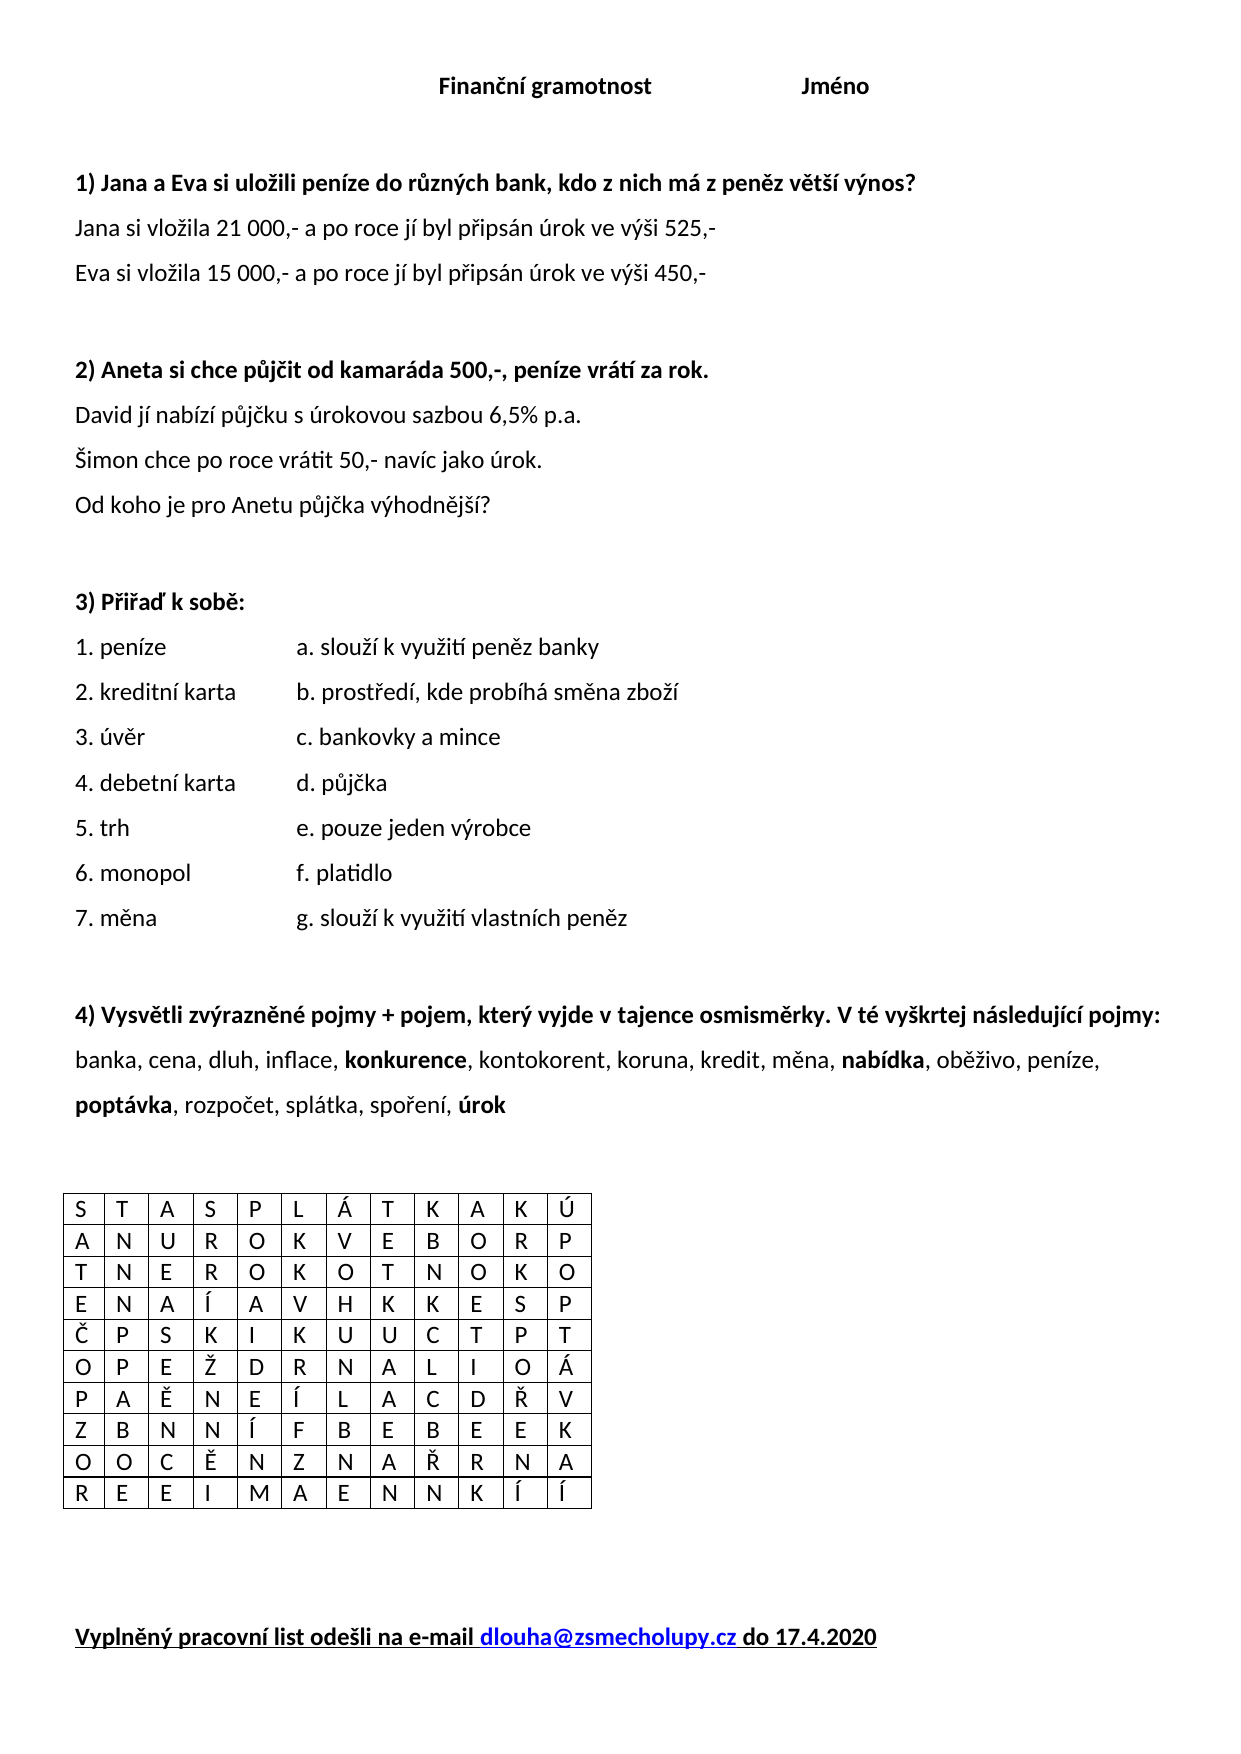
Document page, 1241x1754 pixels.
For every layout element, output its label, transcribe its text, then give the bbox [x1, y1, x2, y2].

text banka, cena, dluh, inflace, konkurence, kontokorent, koruna, kredit, měna, nabídka, oběživo, peníze, [75, 1049, 1165, 1073]
table_cell D [238, 1351, 281, 1382]
table_cell N [105, 1225, 148, 1256]
table_cell S [149, 1320, 193, 1350]
table_cell E [371, 1414, 414, 1445]
table_cell R [194, 1225, 237, 1256]
table_cell E [238, 1383, 281, 1413]
table_header T [371, 1194, 414, 1224]
table_cell V [282, 1288, 326, 1319]
table_cell E [149, 1478, 193, 1508]
table_header L [282, 1194, 326, 1224]
table_cell K [282, 1257, 326, 1287]
table_cell O [238, 1225, 281, 1256]
table_cell B [415, 1225, 458, 1256]
table_cell P [105, 1320, 148, 1350]
table_cell U [327, 1320, 370, 1350]
table_cell B [105, 1414, 148, 1445]
table_cell R [282, 1351, 326, 1382]
table_cell O [459, 1257, 503, 1287]
table_cell K [371, 1288, 414, 1319]
table_cell A [64, 1225, 104, 1256]
table_cell T [371, 1257, 414, 1287]
table_cell N [194, 1414, 237, 1445]
table_cell D [459, 1383, 503, 1413]
table_cell N [194, 1383, 237, 1413]
table_cell Í [238, 1414, 281, 1445]
table_cell Ž [194, 1351, 237, 1382]
table_cell Í [504, 1478, 547, 1508]
table_cell Á [548, 1351, 591, 1382]
table_cell K [194, 1320, 237, 1350]
table_cell I [459, 1351, 503, 1382]
table_cell U [149, 1225, 193, 1256]
table_cell C [415, 1320, 458, 1350]
table_cell P [105, 1351, 148, 1382]
table_cell Z [64, 1414, 104, 1445]
table_cell Z [282, 1446, 326, 1476]
table_header Ú [548, 1194, 591, 1224]
table_cell A [105, 1383, 148, 1413]
text Eva si vložila 15 000,- a po roce jí byl připsán úrok ve výši 450,- [75, 262, 1165, 286]
table_cell O [459, 1225, 503, 1256]
text 1. peníze a. slouží k využití peněz banky [75, 636, 1165, 660]
table_cell I [194, 1478, 237, 1508]
table_cell N [504, 1446, 547, 1476]
table_cell O [64, 1446, 104, 1476]
table_cell K [548, 1414, 591, 1445]
table_cell B [415, 1414, 458, 1445]
table_header K [504, 1194, 547, 1224]
table_cell N [105, 1257, 148, 1287]
table_cell E [459, 1414, 503, 1445]
table_cell U [371, 1320, 414, 1350]
table_cell Í [548, 1478, 591, 1508]
table_cell E [327, 1478, 370, 1508]
table_cell E [105, 1478, 148, 1508]
table_cell H [327, 1288, 370, 1319]
table_cell V [327, 1225, 370, 1256]
table_cell V [548, 1383, 591, 1413]
text David jí nabízí půjčku s úrokovou sazbou 6,5% p.a. [75, 404, 1165, 428]
table_cell B [327, 1414, 370, 1445]
table_cell N [415, 1478, 458, 1508]
table_cell I [238, 1320, 281, 1350]
text 4. debetní karta d. půjčka [75, 772, 1165, 796]
table_cell M [238, 1478, 281, 1508]
text 4) Vysvětli zvýrazněné pojmy + pojem, který vyjde v tajence osmisměrky. V té vyškrtej následující pojmy: [75, 1004, 1165, 1028]
table_cell Ř [415, 1446, 458, 1476]
table_cell A [371, 1446, 414, 1476]
table_header A [149, 1194, 193, 1224]
table_cell T [459, 1320, 503, 1350]
table_cell E [149, 1351, 193, 1382]
table_cell N [415, 1257, 458, 1287]
table_cell L [415, 1351, 458, 1382]
table_header T [105, 1194, 148, 1224]
text 5. trh e. pouze jeden výrobce [75, 817, 1165, 841]
text Od koho je pro Anetu půjčka výhodnější? [75, 494, 1165, 518]
text 3. úvěr c. bankovky a mince [75, 726, 1165, 751]
table_cell N [371, 1478, 414, 1508]
table_cell T [64, 1257, 104, 1287]
text Jana si vložila 21 000,- a po roce jí byl připsán úrok ve výši 525,- [75, 217, 1165, 241]
table_cell Í [194, 1288, 237, 1319]
table_cell P [548, 1225, 591, 1256]
table_cell R [459, 1446, 503, 1476]
table_header S [194, 1194, 237, 1224]
text 3) Přiřaď k sobě: [75, 591, 1165, 615]
table_cell Ě [149, 1383, 193, 1413]
table_cell N [149, 1414, 193, 1445]
table_cell N [327, 1351, 370, 1382]
table_cell T [548, 1320, 591, 1350]
table_cell F [282, 1414, 326, 1445]
table_cell O [105, 1446, 148, 1476]
table_cell A [548, 1446, 591, 1476]
table_cell A [149, 1288, 193, 1319]
table_cell C [415, 1383, 458, 1413]
table_cell E [64, 1288, 104, 1319]
table_cell R [194, 1257, 237, 1287]
table_cell K [282, 1225, 326, 1256]
table_header Á [327, 1194, 370, 1224]
table_cell Ě [194, 1446, 237, 1476]
table_cell K [504, 1257, 547, 1287]
text 1) Jana a Eva si uložili peníze do různých bank, kdo z nich má z peněz větší výnos? [75, 172, 1165, 196]
table_cell O [504, 1351, 547, 1382]
table_cell E [459, 1288, 503, 1319]
table_cell N [238, 1446, 281, 1476]
table_cell P [64, 1383, 104, 1413]
table_cell E [149, 1257, 193, 1287]
table_cell N [105, 1288, 148, 1319]
text 6. monopol f. platidlo [75, 862, 1165, 886]
table_cell A [282, 1478, 326, 1508]
table_cell R [504, 1225, 547, 1256]
table_cell C [149, 1446, 193, 1476]
text 2. kreditní karta b. prostředí, kde probíhá směna zboží [75, 681, 1165, 706]
table_cell P [504, 1320, 547, 1350]
text Vyplněný pracovní list odešli na e-mail dlouha@zsmecholupy.cz do 17.4.2020 [75, 1621, 1165, 1651]
table_cell R [64, 1478, 104, 1508]
text 2) Aneta si chce půjčit od kamaráda 500,-, peníze vrátí za rok. [75, 358, 1165, 383]
text 7. měna g. slouží k využití vlastních peněz [75, 907, 1165, 932]
table_cell N [327, 1446, 370, 1476]
table_cell S [504, 1288, 547, 1319]
table_cell E [371, 1225, 414, 1256]
table_cell O [238, 1257, 281, 1287]
text Šimon chce po roce vrátit 50,- navíc jako úrok. [75, 449, 1165, 473]
table_cell L [327, 1383, 370, 1413]
table_cell A [371, 1351, 414, 1382]
table_cell P [548, 1288, 591, 1319]
table_cell O [64, 1351, 104, 1382]
table_cell E [504, 1414, 547, 1445]
text Finanční gramotnost Jméno [75, 75, 1165, 99]
table_cell O [548, 1257, 591, 1287]
table_cell O [327, 1257, 370, 1287]
table_cell K [282, 1320, 326, 1350]
text poptávka, rozpočet, splátka, spoření, úrok [75, 1094, 1165, 1118]
table_cell K [415, 1288, 458, 1319]
table_header S [64, 1194, 104, 1224]
table_header K [415, 1194, 458, 1224]
table_cell K [459, 1478, 503, 1508]
table_cell A [371, 1383, 414, 1413]
table_header P [238, 1194, 281, 1224]
table_cell Í [282, 1383, 326, 1413]
table_cell A [238, 1288, 281, 1319]
table_cell Ř [504, 1383, 547, 1413]
table_header A [459, 1194, 503, 1224]
table_cell Č [64, 1320, 104, 1350]
